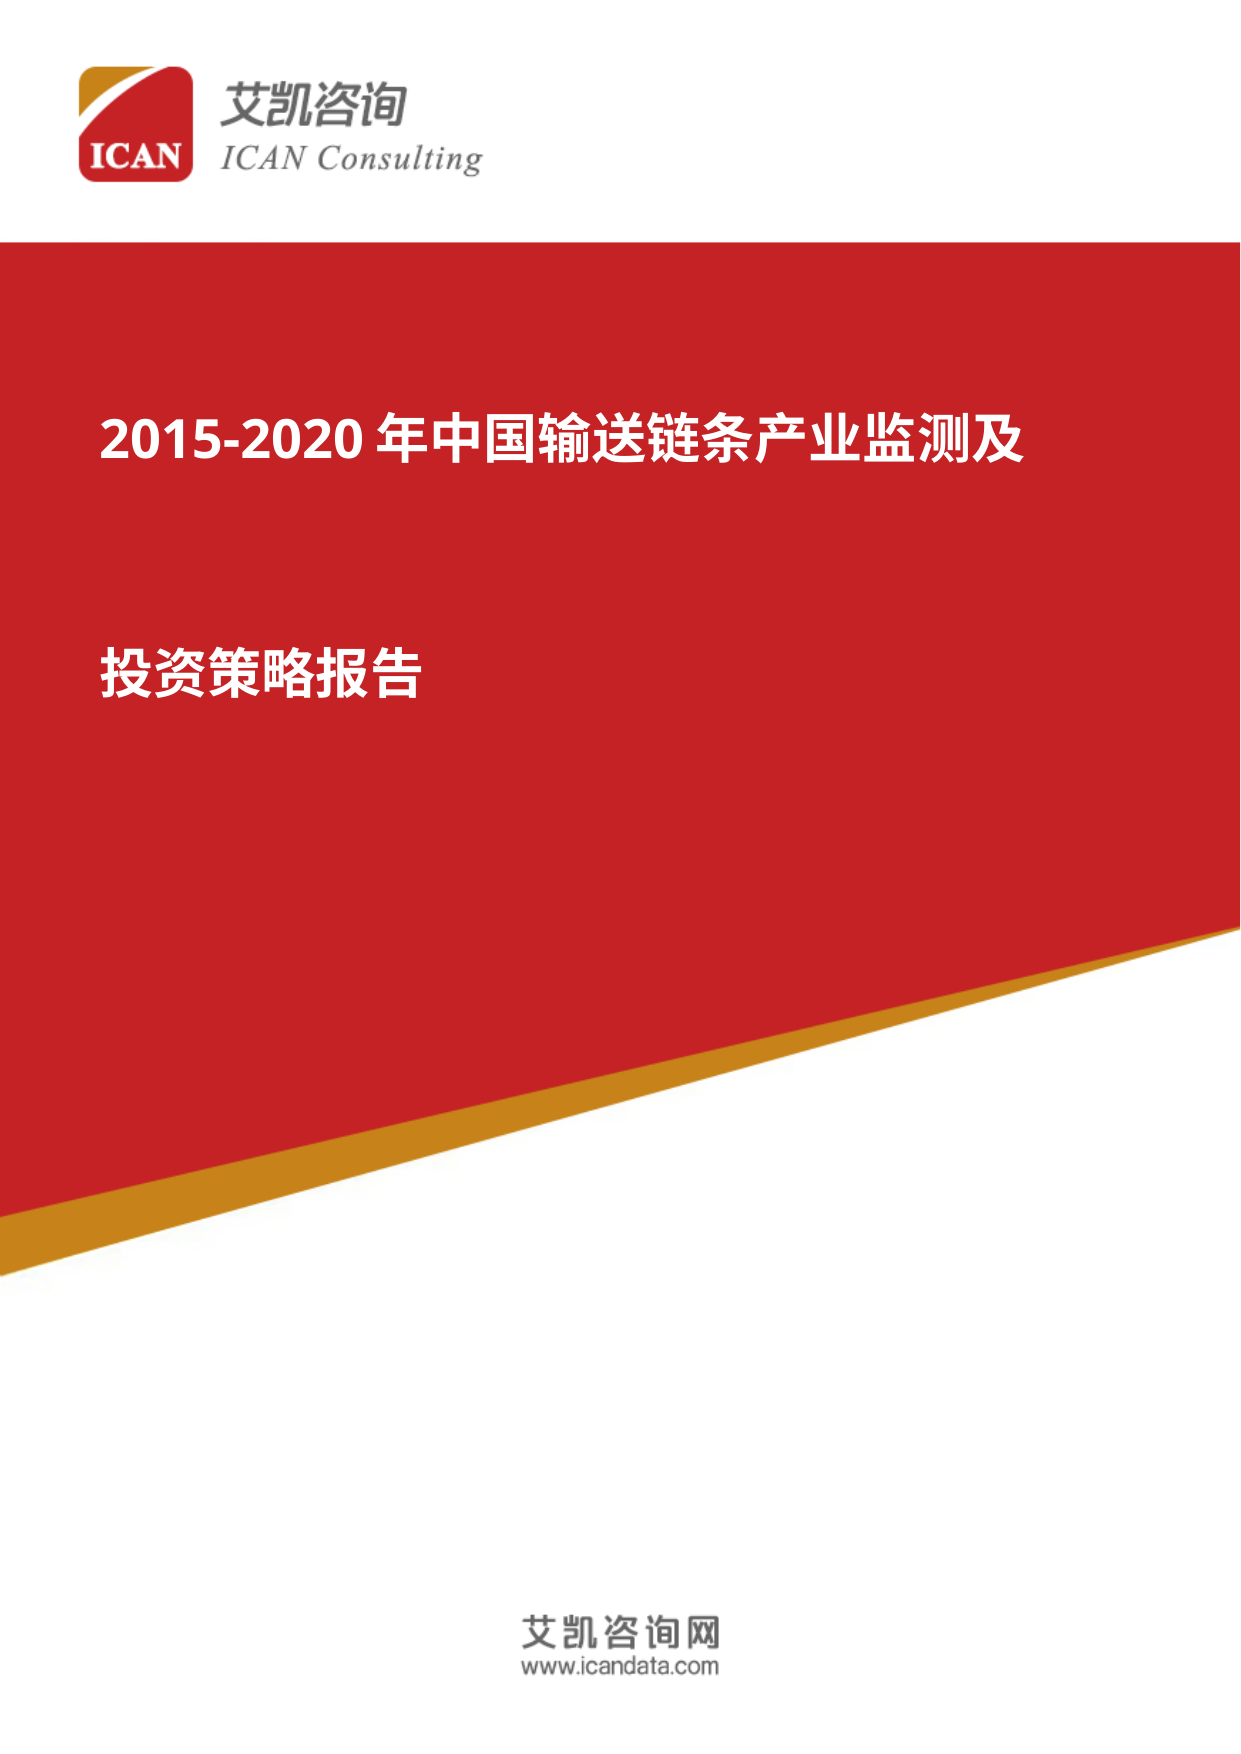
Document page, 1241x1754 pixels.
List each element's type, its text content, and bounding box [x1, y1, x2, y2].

subtitle 2015-2020年中国输送链条产业监测及投资策略报告 [99, 386, 1053, 718]
picture [0, 5, 1241, 1754]
